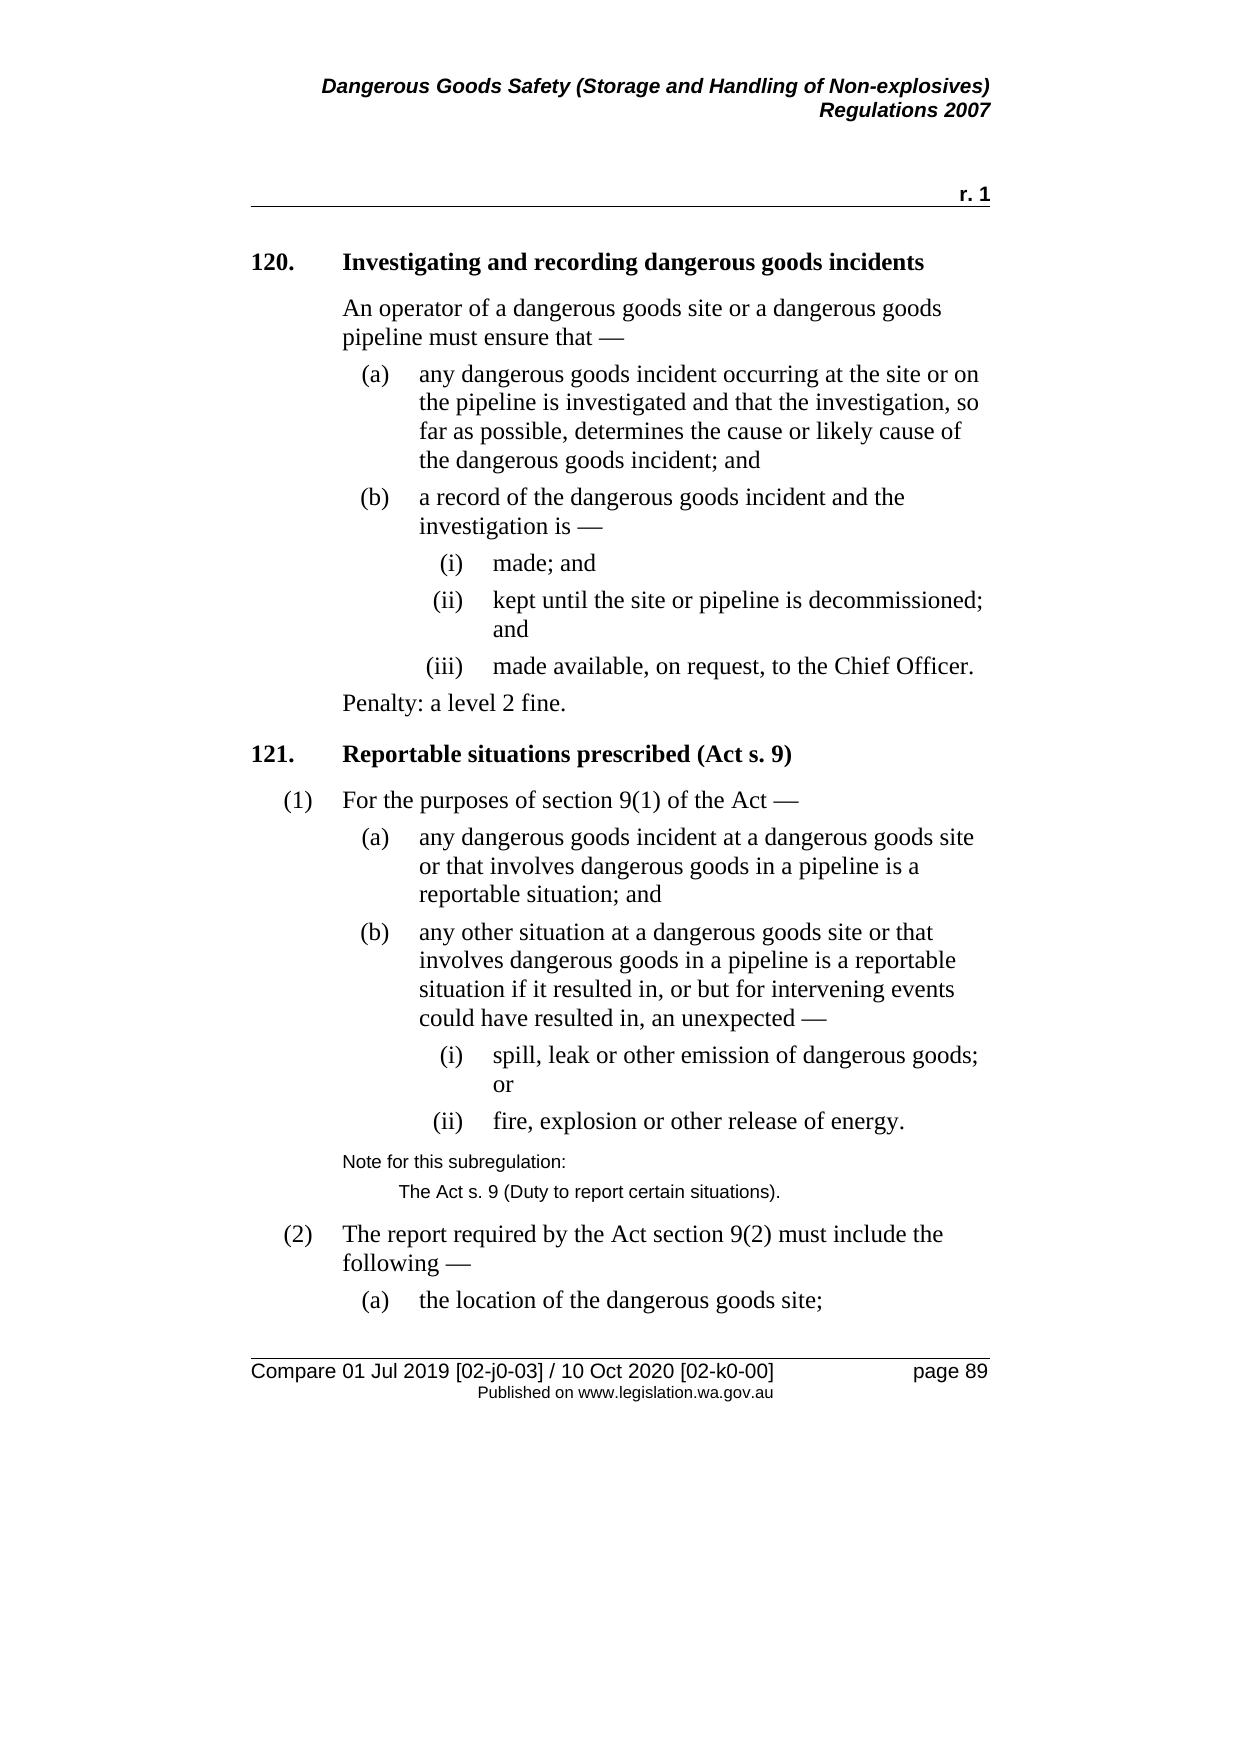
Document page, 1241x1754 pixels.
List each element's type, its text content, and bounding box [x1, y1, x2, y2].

text (a) the location of the dangerous goods site; [251, 1285, 990, 1314]
subtitle 121. Reportable situations prescribed (Act s. 9) [251, 739, 990, 768]
text (b) a record of the dangerous goods incident and the investigation is — [251, 482, 990, 539]
subtitle 120. Investigating and recording dangerous goods incidents [251, 247, 990, 276]
text (i) spill, leak or other emission of dangerous goods; or [251, 1040, 990, 1097]
text (a) any dangerous goods incident at a dangerous goods site or that involves dangerous goods in a pipeline is a reportable situation; and [251, 822, 990, 908]
text (ii) fire, explosion or other release of energy. [251, 1106, 990, 1134]
text (ii) kept until the site or pipeline is decommissioned; and [251, 585, 990, 642]
text The Act s. 9 (Duty to report certain situations). [251, 1181, 990, 1203]
text (b) any other situation at a dangerous goods site or that involves dangerous goods in a pipeline is a reportable situation if it resulted in, or but for intervening events could have resulted in, an unexpected — [251, 917, 990, 1032]
text (i) made; and [251, 548, 990, 577]
text Penalty: a level 2 fine. [251, 688, 990, 717]
text (2) The report required by the Act section 9(2) must include the following — [251, 1219, 990, 1277]
text (iii) made available, on request, to the Chief Officer. [251, 651, 990, 679]
subtitle Note for this subregulation: [251, 1151, 990, 1173]
text (a) any dangerous goods incident occurring at the site or on the pipeline is investigated and that the investigation, so far as possible, determines the cause or likely cause of the dangerous goods incident; and [251, 359, 990, 474]
text An operator of a dangerous goods site or a dangerous goods pipeline must ensure that — [251, 293, 990, 350]
text (1) For the purposes of section 9(1) of the Act — [251, 785, 990, 814]
